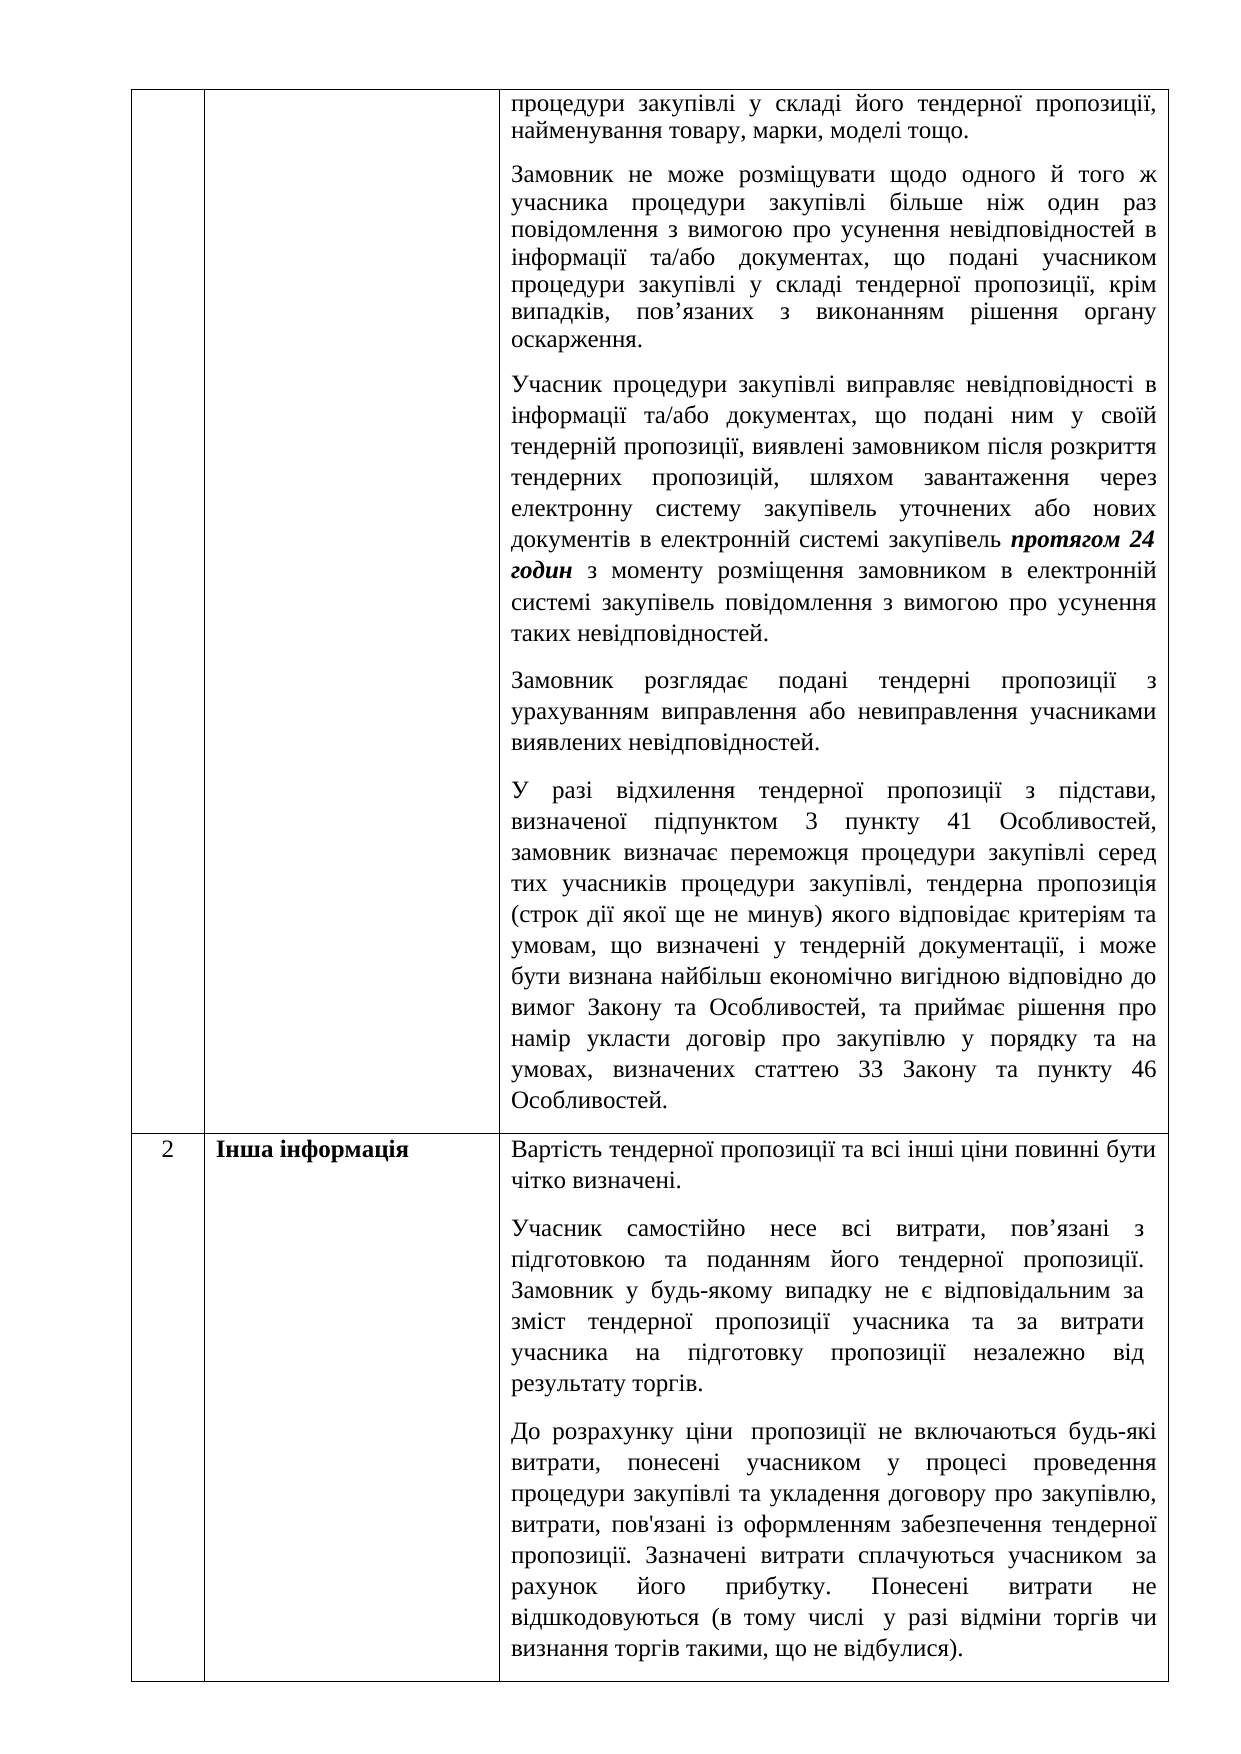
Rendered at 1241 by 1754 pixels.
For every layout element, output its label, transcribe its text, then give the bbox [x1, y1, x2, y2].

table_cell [500, 1134, 1168, 1681]
table_cell 1 [132, 90, 204, 1133]
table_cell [500, 90, 1168, 1133]
table_cell Інша інформація [205, 1134, 499, 1681]
table_cell 2 [132, 1134, 204, 1681]
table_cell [205, 90, 499, 1133]
